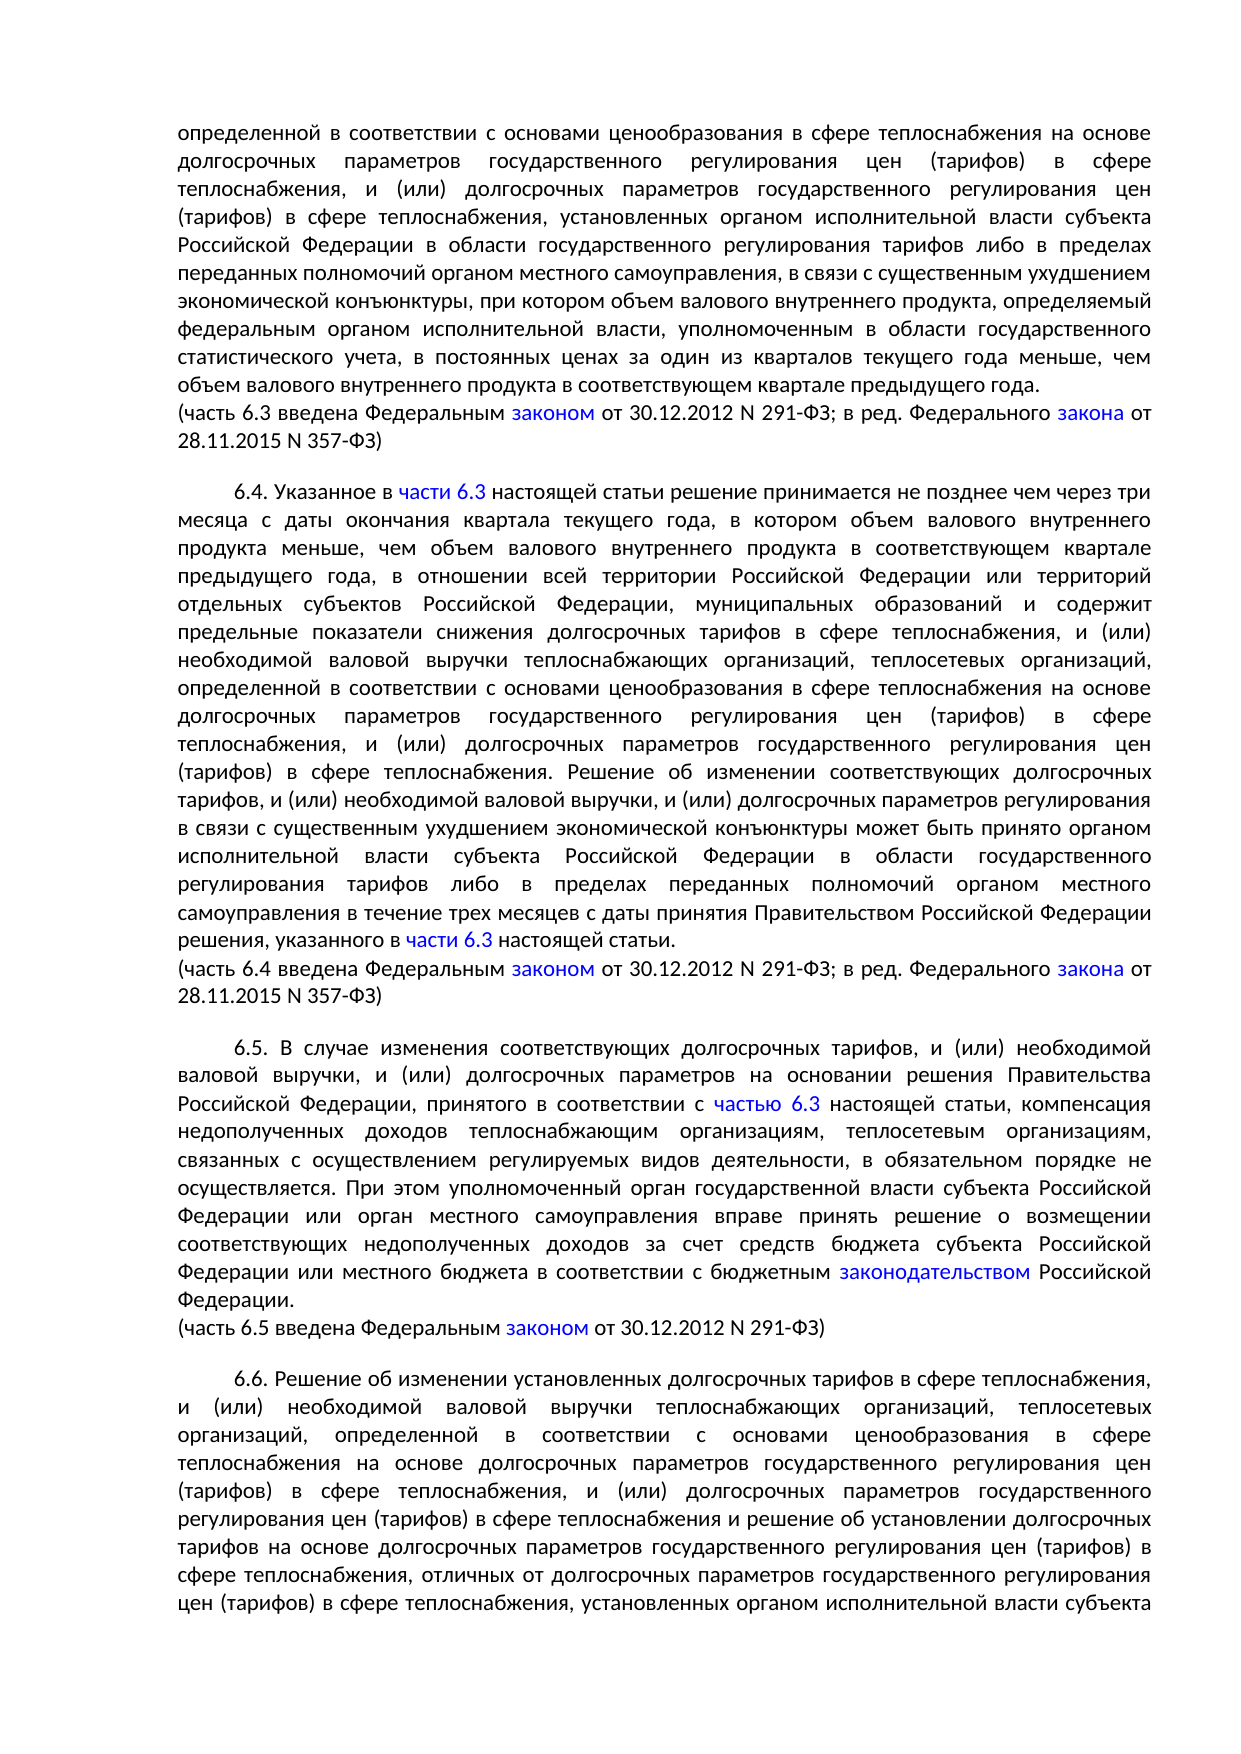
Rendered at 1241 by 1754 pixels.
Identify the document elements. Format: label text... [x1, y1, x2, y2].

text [177, 1364, 1152, 1616]
text (часть 6.4 введена Федеральным законом от 30.12.2012 N 291-ФЗ; в ред. Федерального закона от 28.11.2015 N 357-ФЗ) [177, 954, 1152, 1010]
text (часть 6.3 введена Федеральным законом от 30.12.2012 N 291-ФЗ; в ред. Федерального закона от 28.11.2015 N 357-ФЗ) [177, 398, 1152, 454]
text (часть 6.5 введена Федеральным законом от 30.12.2012 N 291-ФЗ) [177, 1313, 1152, 1341]
text 6.5. В случае изменения соответствующих долгосрочных тарифов, и (или) необходимой валовой выручки, и (или) долгосрочных параметров на основании решения Правительства Российской Федерации, принятого в соответствии с частью 6.3 настоящей статьи, компенсация недополученных доходов теплоснабжающим организациям, теплосетевым организациям, связанных с осуществлением регулируемых видов деятельности, в обязательном порядке не осуществляется. При этом уполномоченный орган государственной власти субъекта Российской Федерации или орган местного самоуправления вправе принять решение о возмещении соответствующих недополученных доходов за счет средств бюджета субъекта Российской Федерации или местного бюджета в соответствии с бюджетным законодательством Российской Федерации. [177, 1033, 1152, 1313]
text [177, 118, 1152, 398]
text 6.4. Указанное в части 6.3 настоящей статьи решение принимается не позднее чем через три месяца с даты окончания квартала текущего года, в котором объем валового внутреннего продукта меньше, чем объем валового внутреннего продукта в соответствующем квартале предыдущего года, в отношении всей территории Российской Федерации или территорий отдельных субъектов Российской Федерации, муниципальных образований и содержит предельные показатели снижения долгосрочных тарифов в сфере теплоснабжения, и (или) необходимой валовой выручки теплоснабжающих организаций, теплосетевых организаций, определенной в соответствии с основами ценообразования в сфере теплоснабжения на основе долгосрочных параметров государственного регулирования цен (тарифов) в сфере теплоснабжения, и (или) долгосрочных параметров государственного регулирования цен (тарифов) в сфере теплоснабжения. Решение об изменении соответствующих долгосрочных тарифов, и (или) необходимой валовой выручки, и (или) долгосрочных параметров регулирования в связи с существенным ухудшением экономической конъюнктуры может быть принято органом исполнительной власти субъекта Российской Федерации в области государственного регулирования тарифов либо в пределах переданных полномочий органом местного самоуправления в течение трех месяцев с даты принятия Правительством Российской Федерации решения, указанного в части 6.3 настоящей статьи. [177, 477, 1152, 954]
